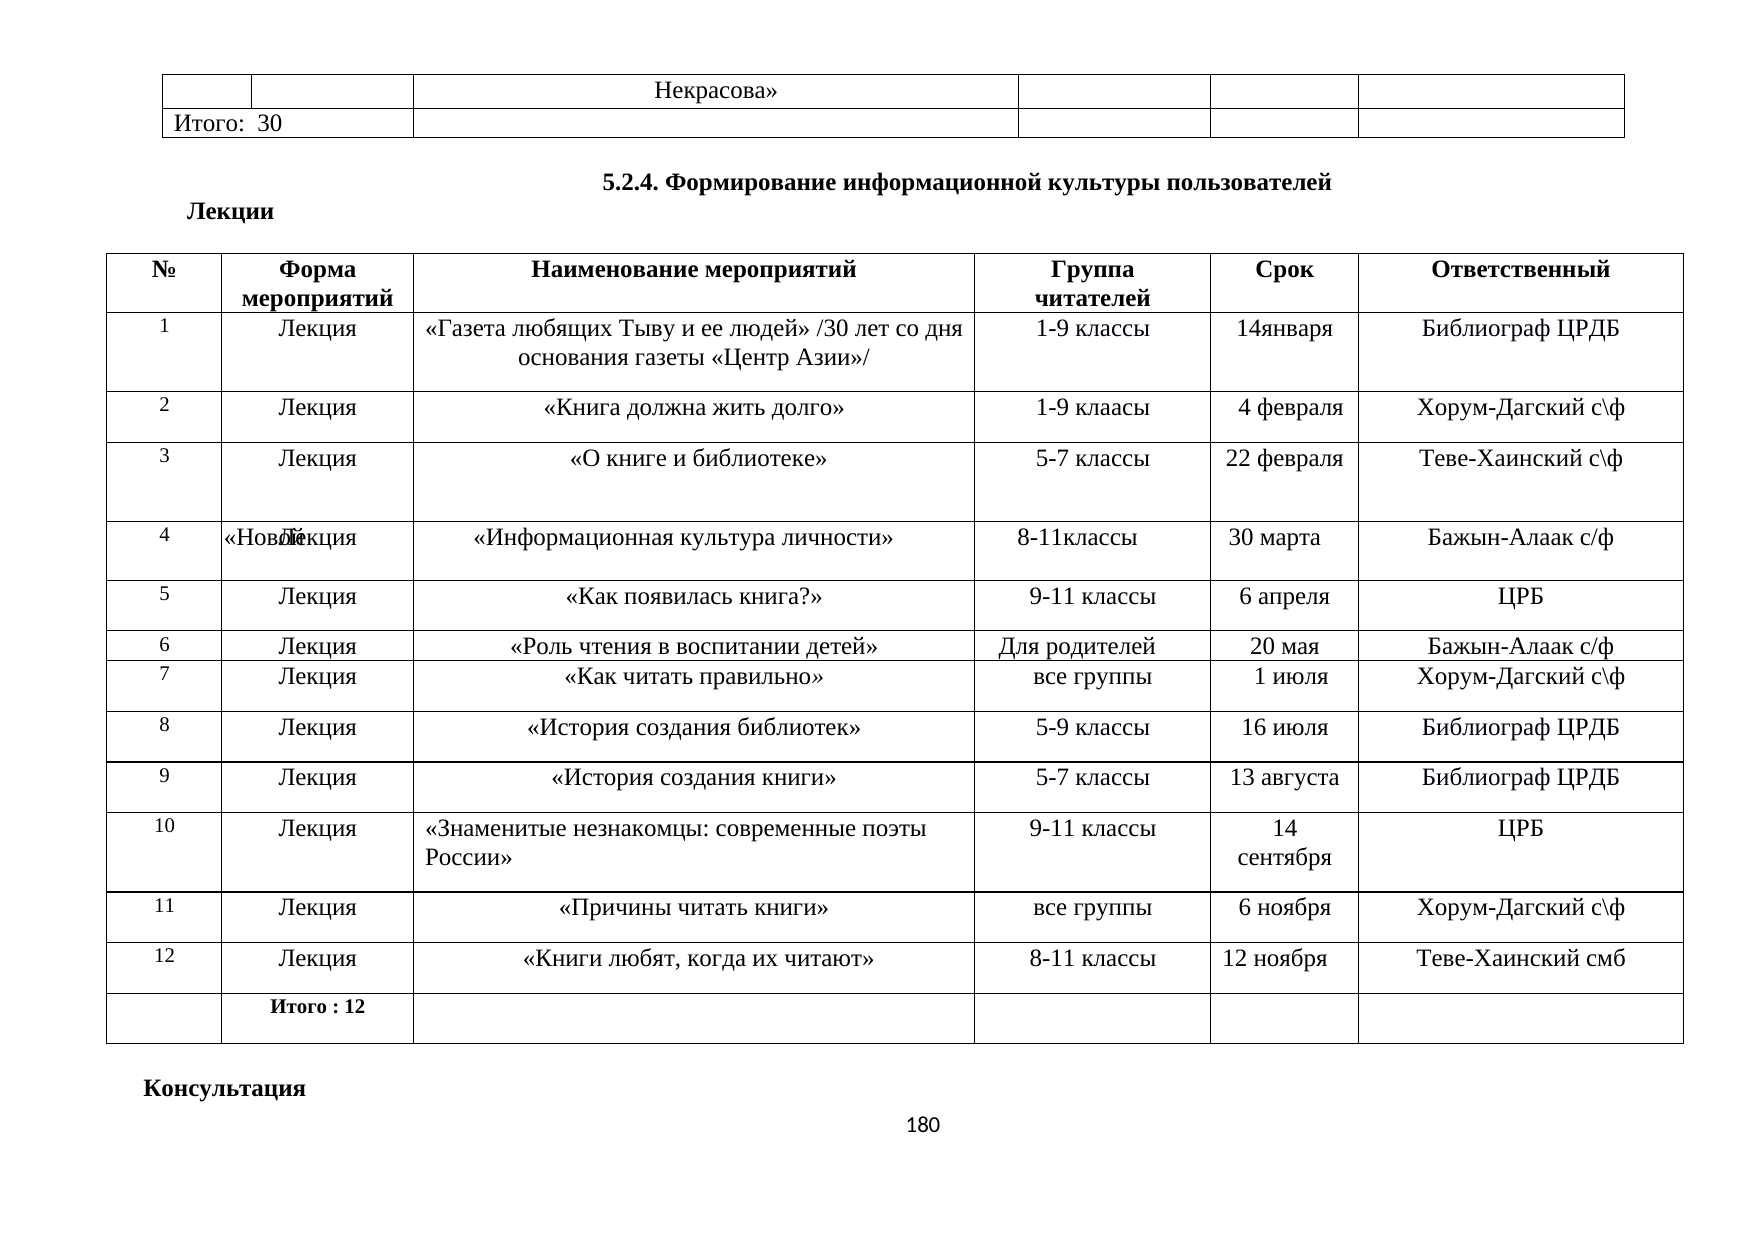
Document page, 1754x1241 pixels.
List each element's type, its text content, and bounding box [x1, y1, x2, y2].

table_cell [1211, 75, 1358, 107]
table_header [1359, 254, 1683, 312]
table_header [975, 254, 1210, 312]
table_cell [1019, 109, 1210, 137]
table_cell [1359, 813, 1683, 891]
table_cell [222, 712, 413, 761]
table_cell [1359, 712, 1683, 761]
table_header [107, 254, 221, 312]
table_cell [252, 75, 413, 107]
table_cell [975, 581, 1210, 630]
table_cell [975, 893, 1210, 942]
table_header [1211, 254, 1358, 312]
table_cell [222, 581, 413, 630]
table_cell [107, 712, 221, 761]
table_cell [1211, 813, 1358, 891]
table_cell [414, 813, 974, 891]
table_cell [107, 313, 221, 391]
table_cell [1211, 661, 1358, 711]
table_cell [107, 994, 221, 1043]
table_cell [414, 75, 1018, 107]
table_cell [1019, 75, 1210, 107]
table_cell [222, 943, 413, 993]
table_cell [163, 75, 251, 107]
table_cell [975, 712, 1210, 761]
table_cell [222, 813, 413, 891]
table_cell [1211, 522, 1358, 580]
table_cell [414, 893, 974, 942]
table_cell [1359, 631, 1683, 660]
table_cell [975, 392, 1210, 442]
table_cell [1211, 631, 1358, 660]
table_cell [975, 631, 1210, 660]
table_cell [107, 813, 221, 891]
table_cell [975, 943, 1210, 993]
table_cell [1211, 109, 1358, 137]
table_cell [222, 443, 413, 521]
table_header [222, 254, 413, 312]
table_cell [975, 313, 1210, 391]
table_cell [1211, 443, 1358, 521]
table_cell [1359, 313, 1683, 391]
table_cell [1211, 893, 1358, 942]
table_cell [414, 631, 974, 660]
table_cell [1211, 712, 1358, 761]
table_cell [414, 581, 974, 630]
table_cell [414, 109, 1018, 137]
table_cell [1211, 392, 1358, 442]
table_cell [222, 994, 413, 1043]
text Консультация [118, 1073, 1728, 1102]
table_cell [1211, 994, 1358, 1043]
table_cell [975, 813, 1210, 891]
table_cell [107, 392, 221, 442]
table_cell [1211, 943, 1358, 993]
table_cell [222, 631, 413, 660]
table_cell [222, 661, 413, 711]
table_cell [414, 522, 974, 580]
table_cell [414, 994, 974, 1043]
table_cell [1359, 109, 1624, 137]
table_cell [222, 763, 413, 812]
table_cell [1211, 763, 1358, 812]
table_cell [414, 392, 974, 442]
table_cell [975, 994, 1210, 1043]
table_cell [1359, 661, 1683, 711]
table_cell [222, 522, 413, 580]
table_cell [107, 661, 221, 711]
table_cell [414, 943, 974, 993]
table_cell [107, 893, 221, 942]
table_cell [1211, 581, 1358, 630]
text Лекции [118, 196, 1728, 224]
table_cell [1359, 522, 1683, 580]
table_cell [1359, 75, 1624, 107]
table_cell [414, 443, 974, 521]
text 5.2.4. Формирование информационной культуры пользователей [118, 167, 1728, 196]
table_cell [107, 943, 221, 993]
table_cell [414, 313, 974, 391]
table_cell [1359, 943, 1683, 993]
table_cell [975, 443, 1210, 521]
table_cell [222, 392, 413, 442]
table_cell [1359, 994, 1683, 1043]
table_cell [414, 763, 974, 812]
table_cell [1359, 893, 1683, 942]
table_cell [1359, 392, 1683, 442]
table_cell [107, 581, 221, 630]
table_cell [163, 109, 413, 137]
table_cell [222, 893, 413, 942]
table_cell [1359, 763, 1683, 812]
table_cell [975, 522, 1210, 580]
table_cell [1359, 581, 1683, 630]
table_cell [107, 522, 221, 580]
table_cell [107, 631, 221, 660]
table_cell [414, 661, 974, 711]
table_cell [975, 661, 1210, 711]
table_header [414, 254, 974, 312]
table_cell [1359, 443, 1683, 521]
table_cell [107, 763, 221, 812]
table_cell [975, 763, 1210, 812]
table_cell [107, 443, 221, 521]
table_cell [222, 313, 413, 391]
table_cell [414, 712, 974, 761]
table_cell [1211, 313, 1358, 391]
